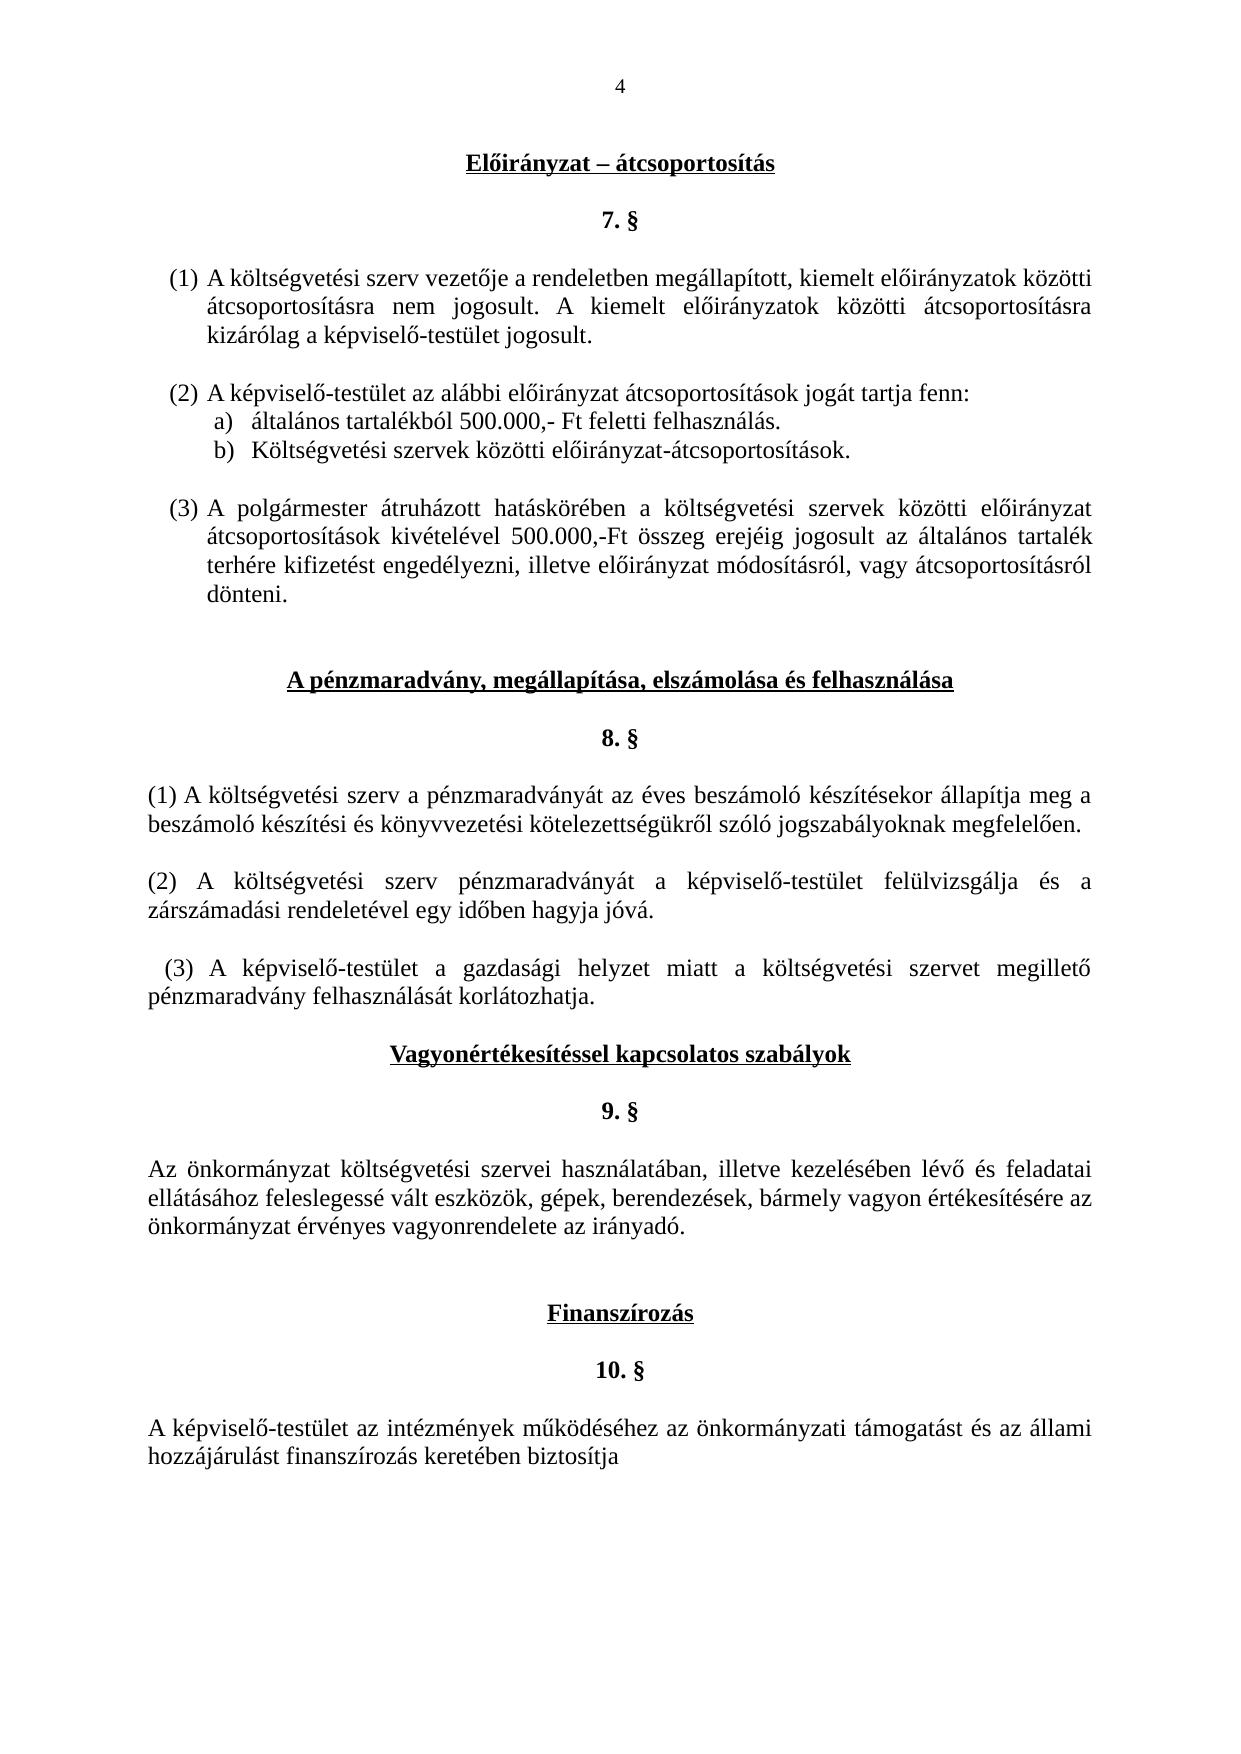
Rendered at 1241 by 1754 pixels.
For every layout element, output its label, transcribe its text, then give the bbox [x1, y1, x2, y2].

text A képviselő-testület az intézmények működéséhez az önkormányzati támogatást és az állami hozzájárulást finanszírozás keretében biztosítja [148, 1413, 1093, 1470]
text (1) A költségvetési szerv a pénzmaradványát az éves beszámoló készítésekor állapítja meg a beszámoló készítési és könyvvezetési kötelezettségükről szóló jogszabályoknak megfelelően. [148, 780, 1093, 838]
text Előirányzat – átcsoportosítás [148, 148, 1093, 176]
text (3) A képviselő-testület a gazdasági helyzet miatt a költségvetési szervet megillető pénzmaradvány felhasználását korlátozhatja. [148, 953, 1093, 1010]
list Költségvetési szervek közötti előirányzat-átcsoportosítások. [213, 435, 1093, 464]
text Az önkormányzat költségvetési szervei használatában, illetve kezelésében lévő és feladatai ellátásához feleslegessé vált eszközök, gépek, berendezések, bármely vagyon értékesítésére az önkormányzat érvényes vagyonrendelete az irányadó. [148, 1154, 1093, 1240]
text 8. § [148, 723, 1093, 751]
list általános tartalékból 500.000,- Ft feletti felhasználás. [213, 406, 1093, 435]
text Finanszírozás [148, 1298, 1093, 1326]
text Vagyonértékesítéssel kapcsolatos szabályok [148, 1039, 1093, 1068]
text 9. § [148, 1096, 1093, 1125]
list A költségvetési szerv vezetője a rendeletben megállapított, kiemelt előirányzatok közötti átcsoportosításra nem jogosult. A kiemelt előirányzatok közötti átcsoportosításra kizárólag a képviselő-testület jogosult. [169, 263, 1093, 349]
list A polgármester átruházott hatáskörében a költségvetési szervek közötti előirányzat átcsoportosítások kivételével 500.000,-Ft összeg erejéig jogosult az általános tartalék terhére kifizetést engedélyezni, illetve előirányzat módosításról, vagy átcsoportosításról dönteni. [169, 493, 1093, 608]
text 7. § [148, 205, 1093, 234]
text 10. § [148, 1355, 1093, 1384]
text A pénzmaradvány, megállapítása, elszámolása és felhasználása [148, 665, 1093, 694]
list A képviselő-testület az alábbi előirányzat átcsoportosítások jogát tartja fenn: [169, 378, 1093, 406]
text (2) A költségvetési szerv pénzmaradványát a képviselő-testület felülvizsgálja és a zárszámadási rendeletével egy időben hagyja jóvá. [148, 866, 1093, 924]
